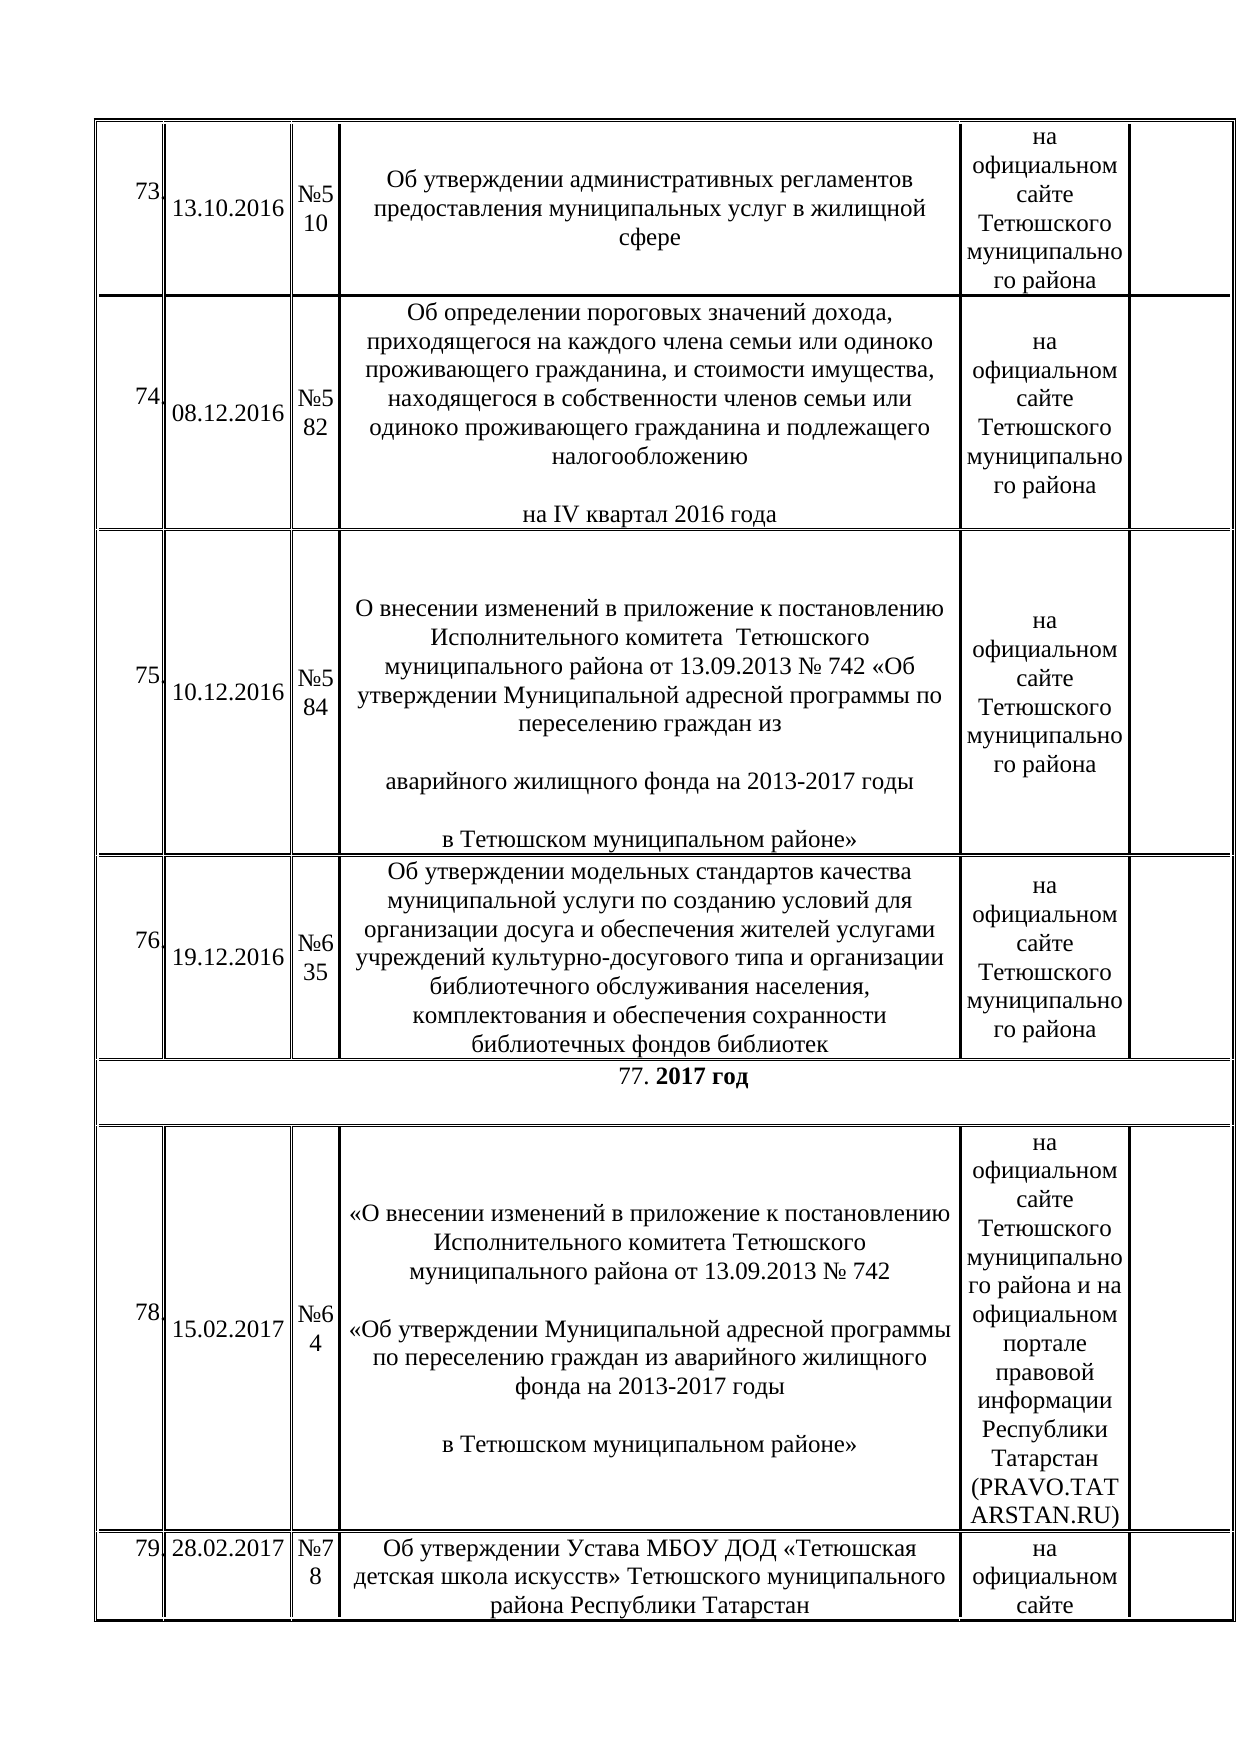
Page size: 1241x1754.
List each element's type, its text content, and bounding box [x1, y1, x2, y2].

table_cell [1129, 122, 1232, 294]
table_cell на официальном сайте Тетюшского муниципального района [962, 297, 1128, 527]
table_cell на официальном сайте Тетюшского муниципального района [962, 857, 1128, 1057]
table_cell [95, 1124, 164, 1529]
table_cell 19.12.2016 [166, 857, 290, 1057]
table_cell 08.12.2016 [166, 297, 290, 527]
table_cell Об определении пороговых значений дохода, приходящегося на каждого члена семьи или одиноко проживающего гражданина, и стоимости имущества, находящегося в собственности членов семьи или одиноко проживающего гражданина и подлежащего налогообложению на IV квартал 2016 года [341, 297, 959, 527]
table_cell №78 [292, 1533, 339, 1619]
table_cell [339, 1533, 960, 1619]
table_cell Об утверждении административных регламентов предоставления муниципальных услуг в жилищной сфере [339, 120, 960, 294]
table_cell №510 [292, 122, 339, 294]
table_cell О внесении изменений в приложение к постановлению Исполнительного комитета Тетюшского муниципального района от 13.09.2013 № 742 «Об утверждении Муниципальной адресной программы по переселению граждан из аварийного жилищного фонда на 2013-2017 годы в Тетюшском муниципальном районе» [341, 531, 959, 853]
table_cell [960, 1533, 1129, 1619]
table_cell [97, 294, 162, 527]
table_cell №582 [293, 297, 338, 527]
table_cell 10.12.2016 [166, 531, 290, 853]
table_cell [1131, 528, 1233, 853]
table_cell [1131, 853, 1233, 1057]
table_cell [1129, 1124, 1234, 1529]
table_cell «О внесении изменений в приложение к постановлению Исполнительного комитета Тетюшского муниципального района от 13.09.2013 № 742 «Об утверждении Муниципальной адресной программы по переселению граждан из аварийного жилищного фонда на 2013-2017 годы в Тетюшском муниципальном районе» [341, 1127, 959, 1529]
table_cell на официальном сайте Тетюшского муниципального района [962, 531, 1128, 853]
table_cell [97, 853, 162, 1057]
table_cell 28.02.2017 [164, 1533, 292, 1619]
table_cell [1129, 1529, 1233, 1619]
table_cell на официальном сайте Тетюшского муниципального района и на официальном портале правовой информации Республики Татарстан (PRAVO.TATARSTAN.RU) [962, 1127, 1128, 1529]
table_cell Об утверждении модельных стандартов качества муниципальной услуги по созданию условий для организации досуга и обеспечения жителей услугами учреждений культурно-досугового типа и организации библиотечного обслуживания населения, комплектования и обеспечения сохранности библиотечных фондов библиотек [341, 857, 959, 1057]
table_cell 13.10.2016 [164, 122, 292, 294]
table_cell 15.02.2017 [166, 1127, 290, 1529]
table_cell [97, 1529, 164, 1619]
table_cell №584 [293, 531, 338, 853]
table_cell [1131, 294, 1232, 527]
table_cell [960, 122, 1129, 294]
table_cell №635 [293, 857, 338, 1057]
table_cell [97, 120, 164, 294]
table_cell №64 [293, 1127, 338, 1529]
table_cell [97, 528, 162, 853]
table_cell 2017 год [97, 1058, 1233, 1124]
